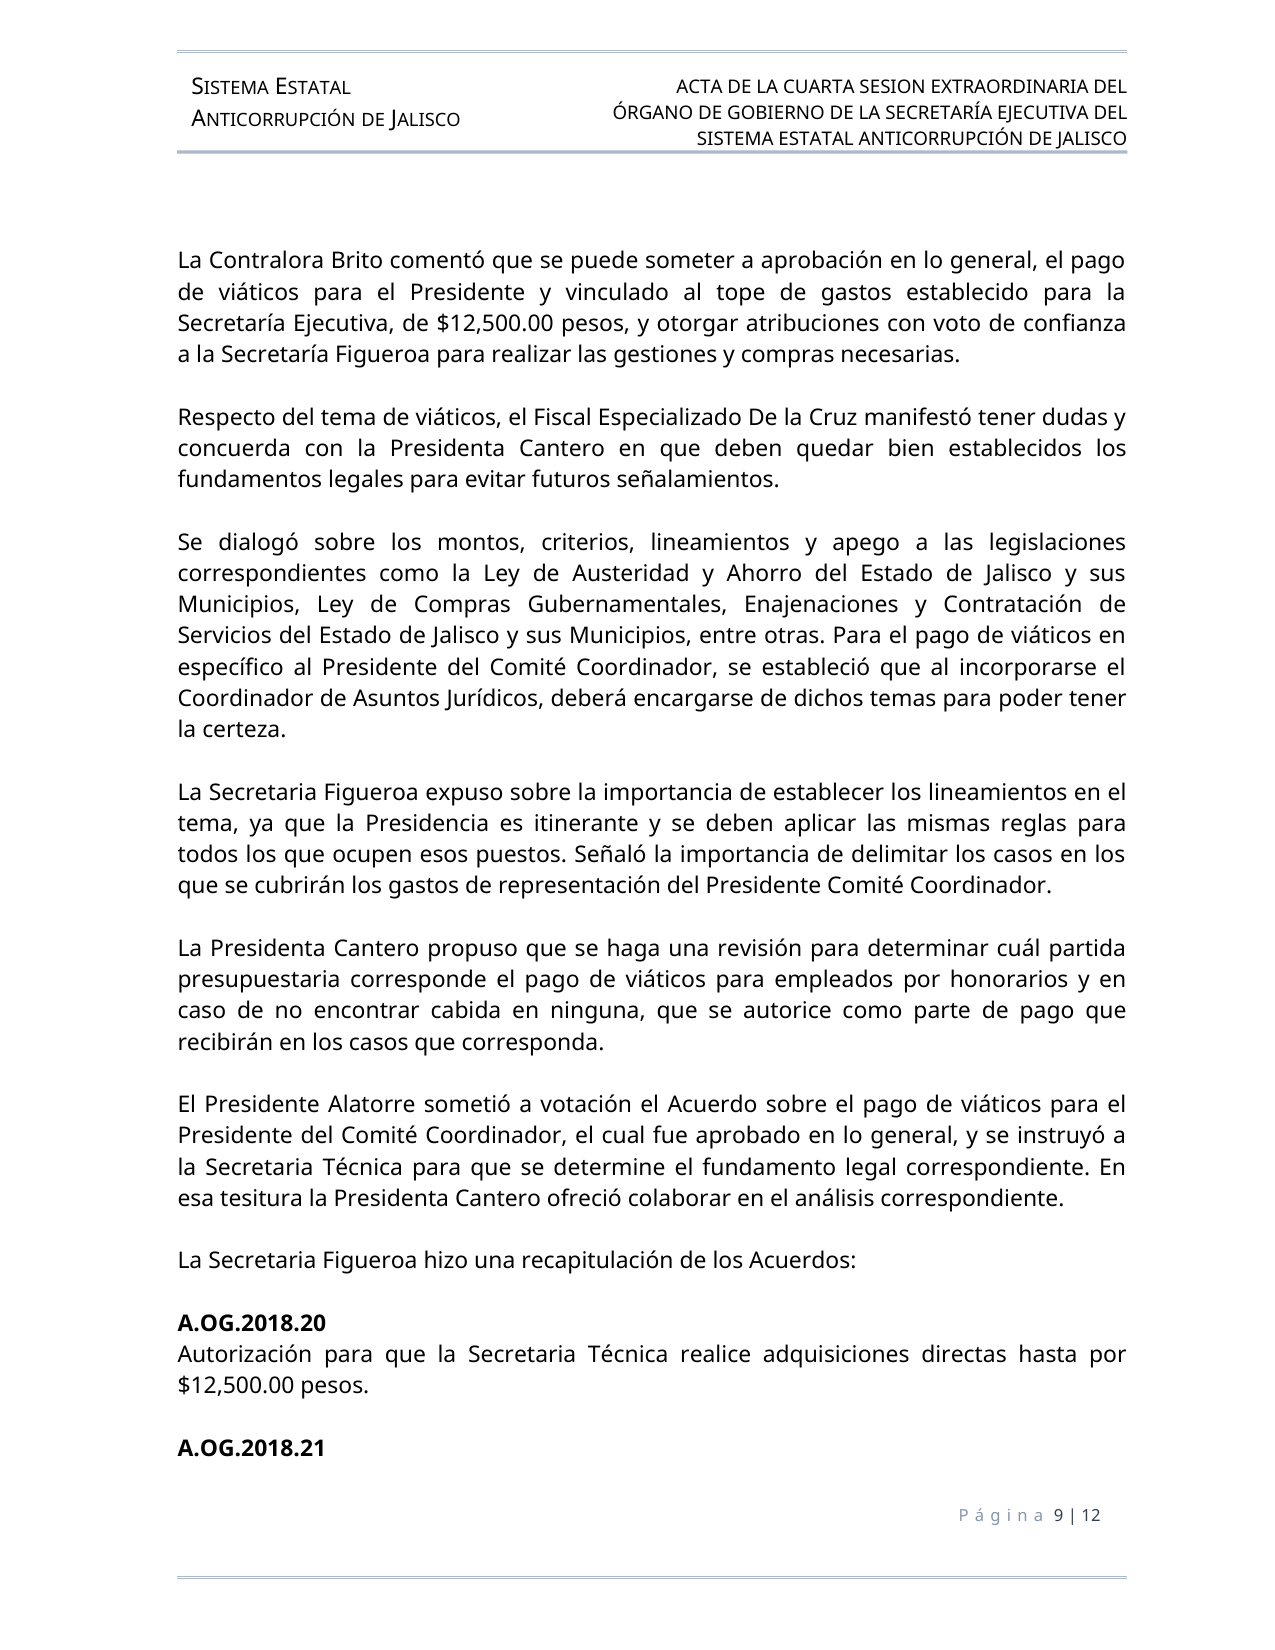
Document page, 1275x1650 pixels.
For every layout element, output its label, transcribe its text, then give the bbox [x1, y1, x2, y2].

text Autorización para que la Secretaria Técnica realice adquisiciones directas hasta por $12,500.00 pesos. [177, 1338, 1127, 1400]
text La Contralora Brito comentó que se puede someter a aprobación en lo general, el pago de viáticos para el Presidente y vinculado al tope de gastos establecido para la Secretaría Ejecutiva, de $12,500.00 pesos, y otorgar atribuciones con voto de confianza a la Secretaría Figueroa para realizar las gestiones y compras necesarias. [177, 244, 1127, 369]
text La Presidenta Cantero propuso que se haga una revisión para determinar cuál partida presupuestaria corresponde el pago de viáticos para empleados por honorarios y en caso de no encontrar cabida en ninguna, que se autorice como parte de pago que recibirán en los casos que corresponda. [177, 932, 1127, 1057]
text A.OG.2018.20 [177, 1307, 1127, 1338]
text A.OG.2018.21 [177, 1432, 1127, 1463]
text El Presidente Alatorre sometió a votación el Acuerdo sobre el pago de viáticos para el Presidente del Comité Coordinador, el cual fue aprobado en lo general, y se instruyó a la Secretaria Técnica para que se determine el fundamento legal correspondiente. En esa tesitura la Presidenta Cantero ofreció colaborar en el análisis correspondiente. [177, 1088, 1127, 1213]
text Se dialogó sobre los montos, criterios, lineamientos y apego a las legislaciones correspondientes como la Ley de Austeridad y Ahorro del Estado de Jalisco y sus Municipios, Ley de Compras Gubernamentales, Enajenaciones y Contratación de Servicios del Estado de Jalisco y sus Municipios, entre otras. Para el pago de viáticos en específico al Presidente del Comité Coordinador, se estableció que al incorporarse el Coordinador de Asuntos Jurídicos, deberá encargarse de dichos temas para poder tener la certeza. [177, 525, 1127, 744]
text La Secretaria Figueroa hizo una recapitulación de los Acuerdos: [177, 1244, 1127, 1275]
text Respecto del tema de viáticos, el Fiscal Especializado De la Cruz manifestó tener dudas y concuerda con la Presidenta Cantero en que deben quedar bien establecidos los fundamentos legales para evitar futuros señalamientos. [177, 400, 1127, 494]
text La Secretaria Figueroa expuso sobre la importancia de establecer los lineamientos en el tema, ya que la Presidencia es itinerante y se deben aplicar las mismas reglas para todos los que ocupen esos puestos. Señaló la importancia de delimitar los casos en los que se cubrirán los gastos de representación del Presidente Comité Coordinador. [177, 775, 1127, 900]
